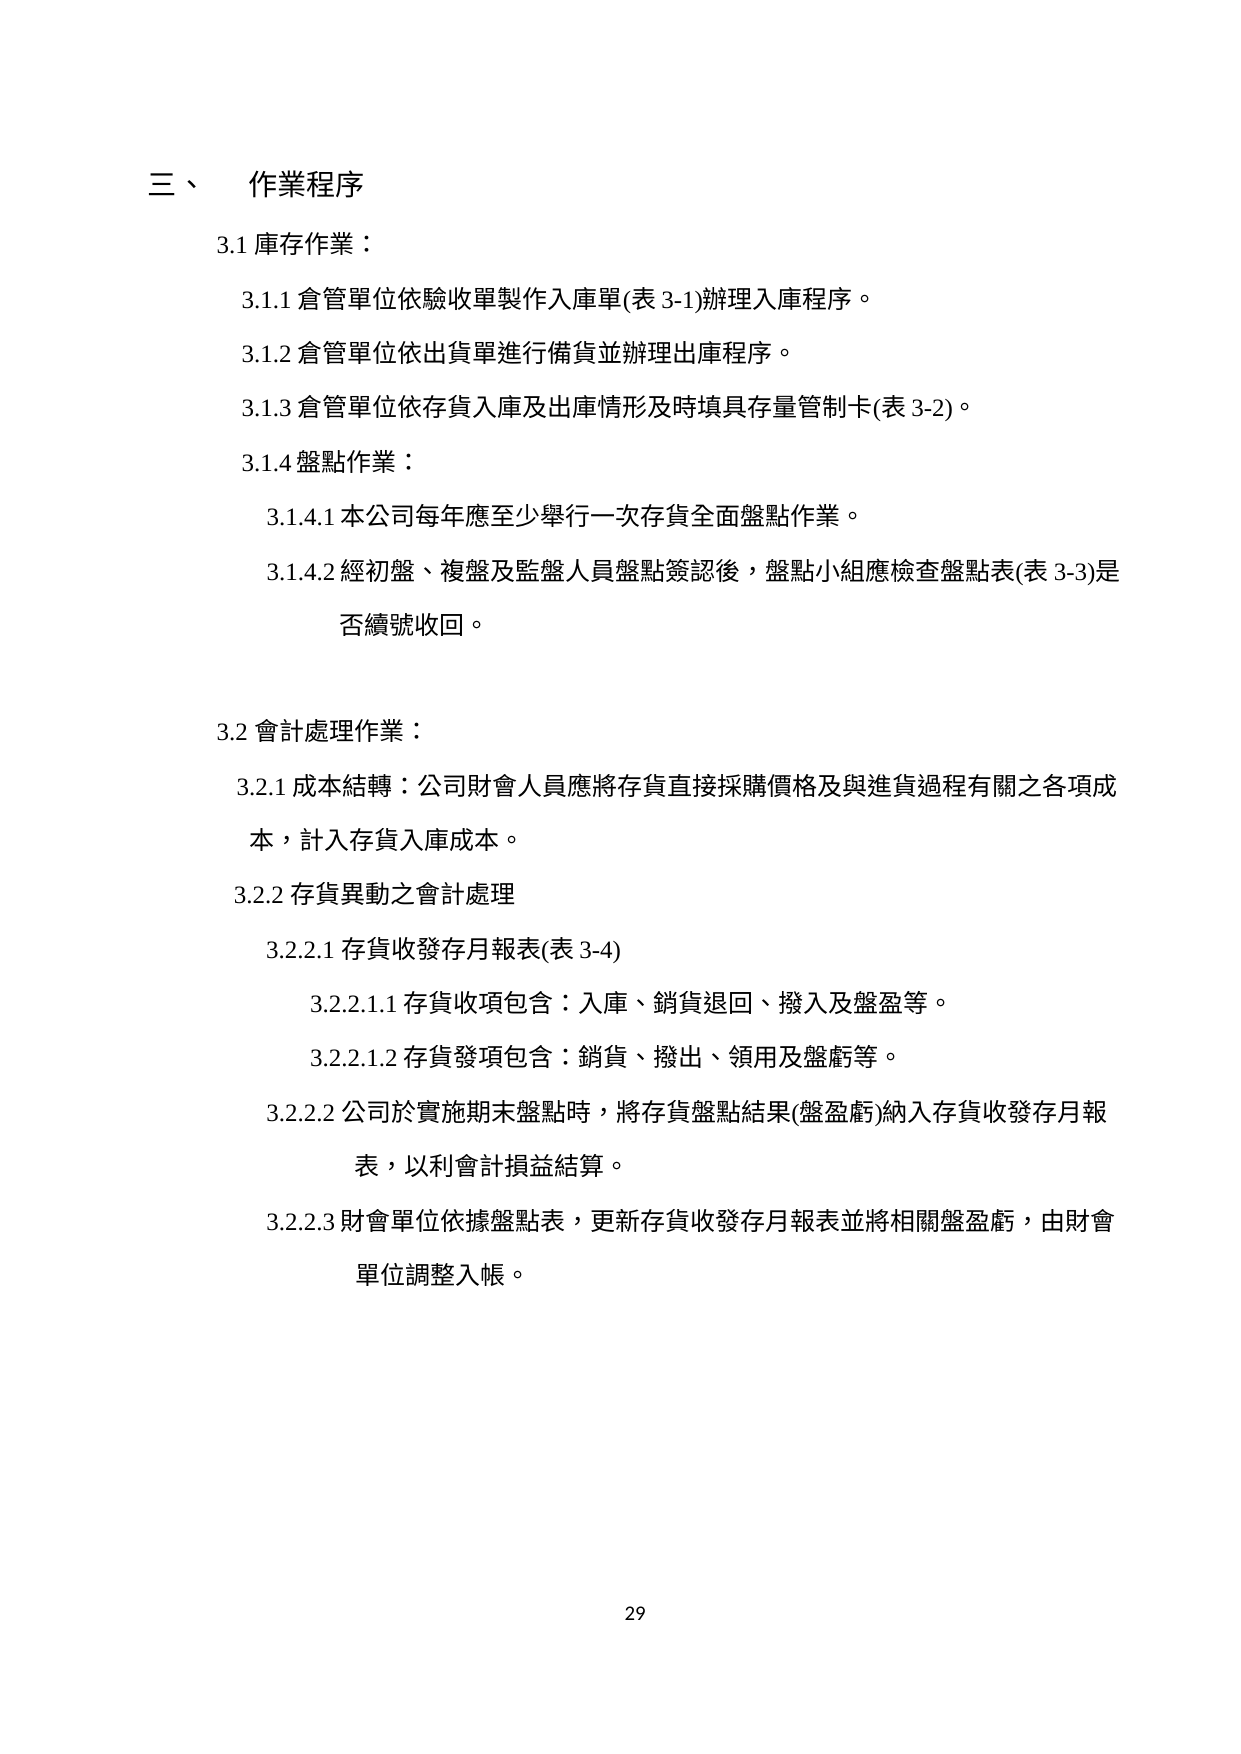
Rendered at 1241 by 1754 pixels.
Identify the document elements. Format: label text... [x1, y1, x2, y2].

text 3.1.4盤點作業： [216, 442, 1122, 478]
text 3.2.2.1.2 存貨發項包含：銷貨、撥出、領用及盤虧等。 [296, 1038, 1122, 1074]
text 3.2.1 成本結轉：公司財會人員應將存貨直接採購價格及與進貨過程有關之各項成本，計入存貨入庫成本。 [236, 766, 1122, 857]
text 3.2.2.2 公司於實施期末盤點時，將存貨盤點結果(盤盈虧)納入存貨收發存月報表，以利會計損益結算。 [266, 1092, 1122, 1183]
text 3.2 會計處理作業： [216, 712, 1122, 748]
text 3.1.3 倉管單位依存貨入庫及出庫情形及時填具存量管制卡(表3-2)。 [216, 388, 1122, 424]
text 3.2.2.1 存貨收發存月報表(表3-4) [266, 929, 1122, 965]
text 3.1.4.2經初盤、複盤及監盤人員盤點簽認後，盤點小組應檢查盤點表(表3-3)是否續號收回。 [266, 551, 1122, 642]
text 3.2.2 存貨異動之會計處理 [221, 875, 1122, 911]
text 3.1 庫存作業： [216, 225, 1122, 261]
text 3.2.2.1.1 存貨收項包含：入庫、銷貨退回、撥入及盤盈等。 [296, 983, 1122, 1020]
subtitle 作業程序 [148, 161, 1122, 203]
text 3.1.1 倉管單位依驗收單製作入庫單(表3-1)辦理入庫程序。 [216, 279, 1122, 315]
text 3.1.4.1本公司每年應至少舉行一次存貨全面盤點作業。 [241, 497, 1122, 533]
text 3.1.2 倉管單位依出貨單進行備貨並辦理出庫程序。 [216, 333, 1122, 370]
text 3.2.2.3財會單位依據盤點表，更新存貨收發存月報表並將相關盤盈虧，由財會單位調整入帳。 [266, 1201, 1122, 1292]
